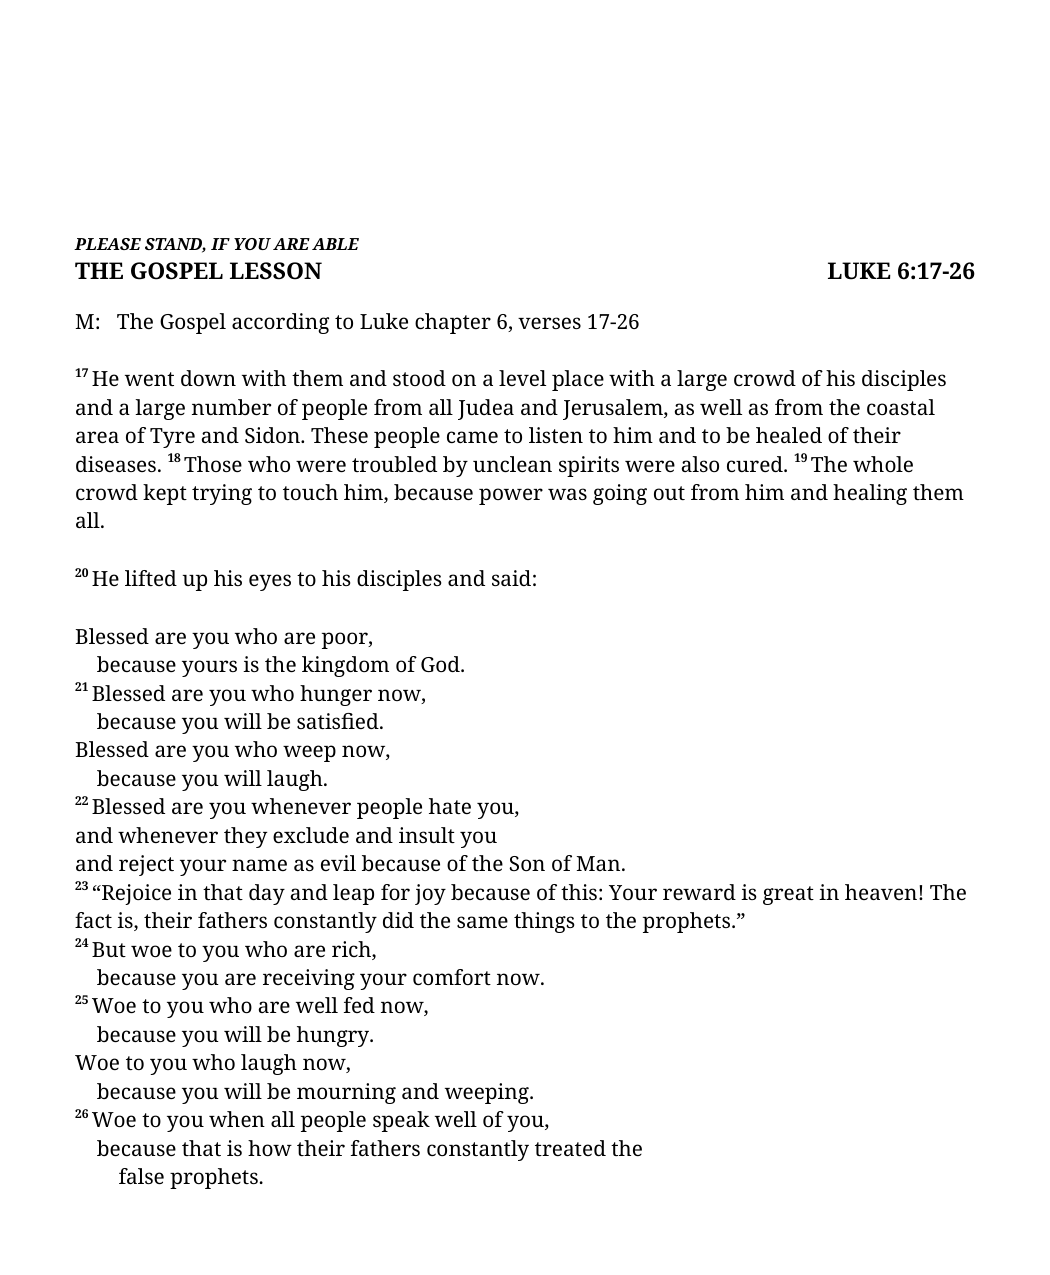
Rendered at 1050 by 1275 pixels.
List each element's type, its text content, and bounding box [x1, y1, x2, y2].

subtitle THE GOSPEL LESSON LUKE 6:17-26 [75, 255, 975, 286]
text M: The Gospel according to Luke chapter 6, verses 17-26 [75, 307, 975, 335]
text 23 “Rejoice in that day and leap for joy because of this: Your reward is great in heaven! The fact is, their fathers constantly did the same things to the prophets.” [75, 878, 975, 935]
text 20 He lifted up his eyes to his disciples and said: [75, 564, 975, 593]
subtitle PLEASE Stand, if you are able [75, 232, 975, 255]
text Blessed are you who are poor, because yours is the kingdom of God. 21 Blessed are you who hunger now, because you will be satisfied. Blessed are you who weep now, because you will laugh. 22 Blessed are you whenever people hate you, and whenever they exclude and insult you and reject your name as evil because of the Son of Man. [75, 622, 975, 878]
text 17 He went down with them and stood on a level place with a large crowd of his disciples and a large number of people from all Judea and Jerusalem, as well as from the coastal area of Tyre and Sidon. These people came to listen to him and to be healed of their diseases. 18 Those who were troubled by unclean spirits were also cured. 19 The whole crowd kept trying to touch him, because power was going out from him and healing them all. [75, 364, 975, 535]
text 24 But woe to you who are rich, because you are receiving your comfort now. 25 Woe to you who are well fed now, because you will be hungry. Woe to you who laugh now, because you will be mourning and weeping. 26 Woe to you when all people speak well of you, because that is how their fathers constantly treated the false prophets. [75, 935, 975, 1191]
